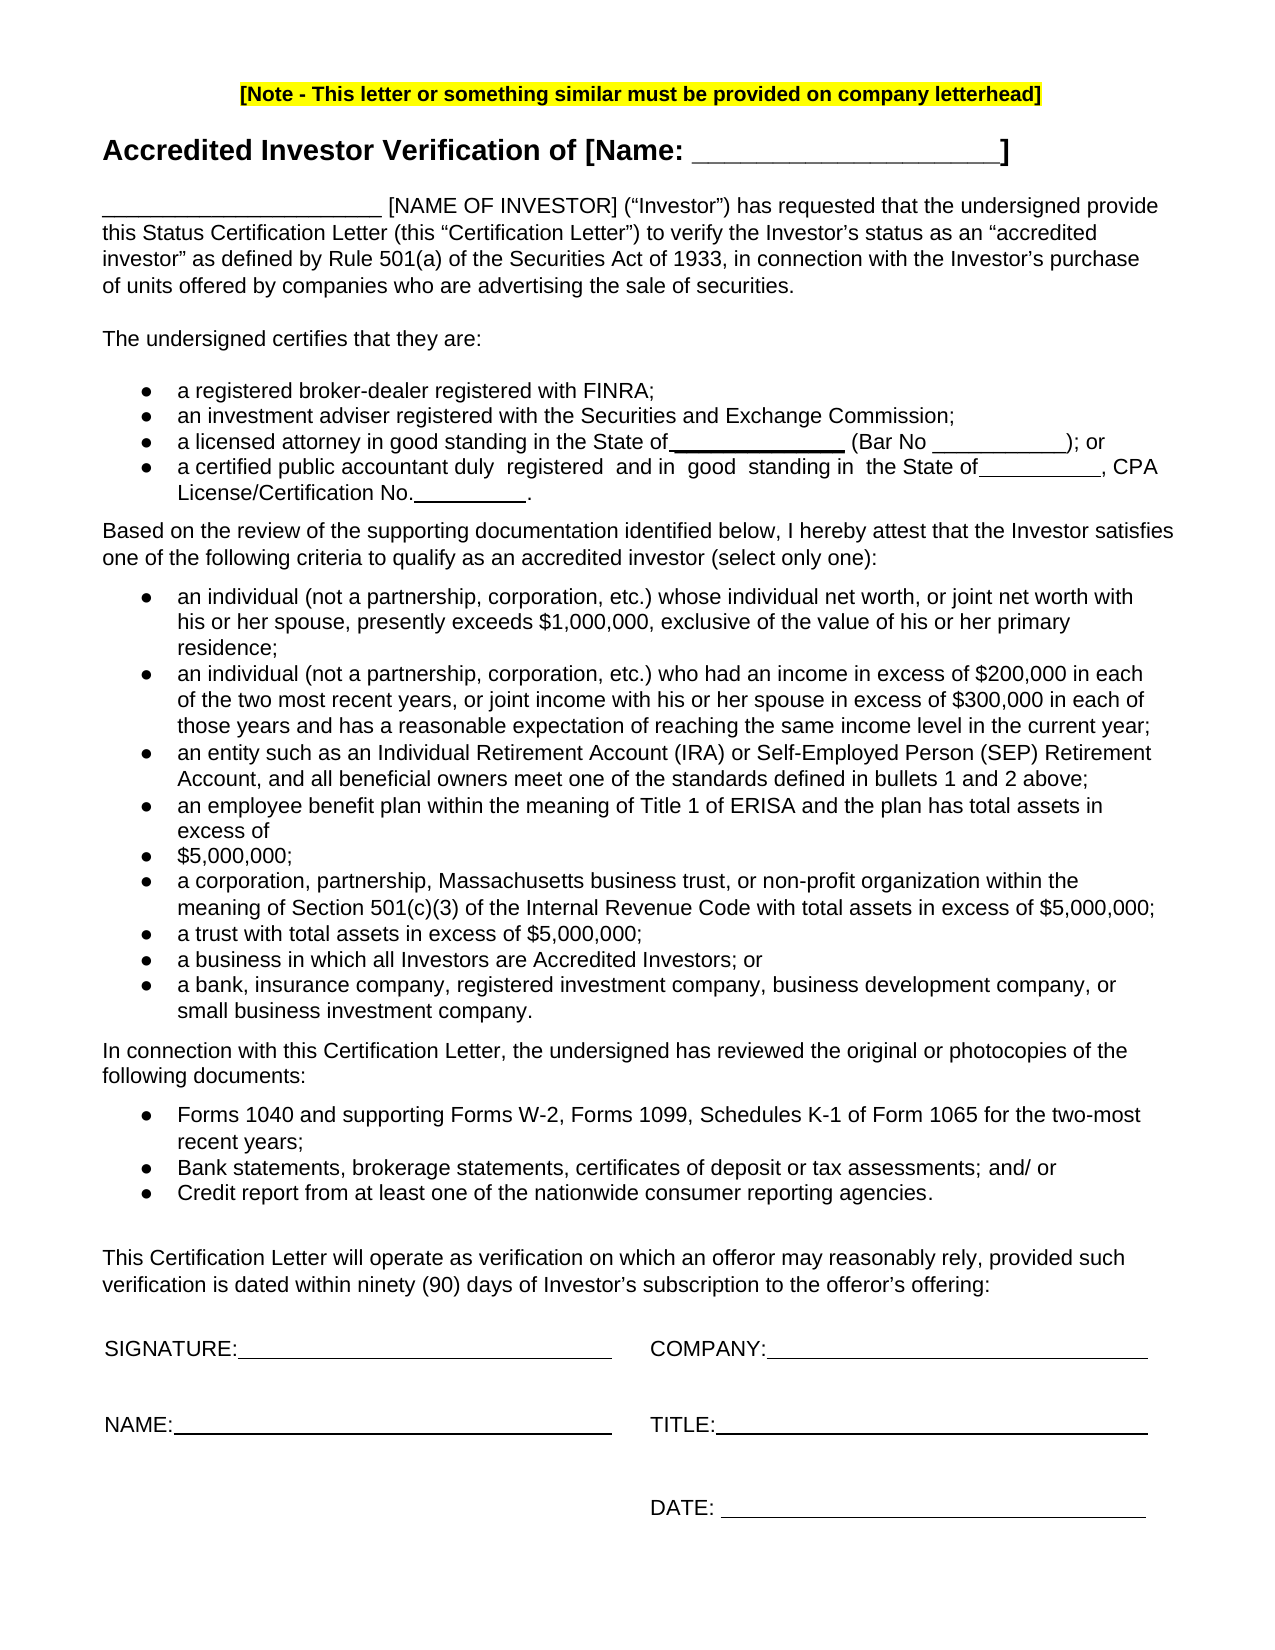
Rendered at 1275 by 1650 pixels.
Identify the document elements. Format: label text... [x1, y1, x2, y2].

text Accredited Investor Verification of [Name: ___________________] [102, 133, 1175, 166]
list a certified public accountant duly registered and in good standing in the State of , CPA License/Certification No. . [139, 454, 1163, 504]
text In connection with this Certification Letter, the undersigned has reviewed the original or photocopies of the following documents: [102, 1038, 1175, 1089]
list an investment adviser registered with the Securities and Exchange Commission; [139, 403, 1175, 428]
list a registered broker-dealer registered with FINRA; [139, 378, 1175, 403]
list a business in which all Investors are Accredited Investors; or [139, 947, 1175, 972]
list an individual (not a partnership, corporation, etc.) who had an income in excess of $200,000 in each of the two most recent years, or joint income with his or her spouse in excess of $300,000 in each of those years and has a reasonable expectation of reaching the same income level in the current year; [139, 661, 1163, 739]
list a corporation, partnership, Massachusetts business trust, or non-profit organization within the meaning of Section 501(c)(3) of the Internal Revenue Code with total assets in excess of $5,000,000; [139, 868, 1163, 920]
list Credit report from at least one of the nationwide consumer reporting agencies. [139, 1180, 1175, 1206]
list Bank statements, brokerage statements, certificates of deposit or tax assessments; and/ or [139, 1155, 1175, 1180]
list a bank, insurance company, registered investment company, business development company, or small business investment company. [139, 972, 1163, 1023]
table_header SIGNATURE: NAME: [104, 1300, 639, 1582]
list an individual (not a partnership, corporation, etc.) whose individual net worth, or joint net worth with his or her spouse, presently exceeds $1,000,000, exclusive of the value of his or her primary residence; [139, 584, 1163, 660]
text _______________________ [NAME OF INVESTOR] (“Investor”) has requested that the undersigned provide this Status Certification Letter (this “Certification Letter”) to verify the Investor’s status as an “accredited investor” as defined by Rule 501(a) of the Securities Act of 1933, in connection with the Investor’s purchase of units offered by companies who are advertising the sale of securities. [102, 193, 1163, 298]
list $5,000,000; [139, 843, 1175, 868]
text This Certification Letter will operate as verification on which an offeror may reasonably rely, provided such verification is dated within ninety (90) days of Investor’s subscription to the offeror’s offering: [102, 1245, 1175, 1297]
list a trust with total assets in excess of $5,000,000; [139, 921, 1175, 947]
text The undersigned certifies that they are: [102, 326, 1175, 351]
list Forms 1040 and supporting Forms W-2, Forms 1099, Schedules K-1 of Form 1065 for the two-most recent years; [139, 1102, 1163, 1154]
list a licensed attorney in good standing in the State of ______________ (Bar No ___________); or [139, 428, 1175, 454]
list an entity such as an Individual Retirement Account (IRA) or Self-Employed Person (SEP) Retirement Account, and all beneficial owners meet one of the standards defined in bullets 1 and 2 above; [139, 740, 1163, 792]
list an employee benefit plan within the meaning of Title 1 of ERISA and the plan has total assets in excess of [139, 793, 1175, 843]
text Based on the review of the supporting documentation identified below, I hereby attest that the Investor satisfies one of the following criteria to qualify as an accredited investor (select only one): [102, 518, 1175, 570]
table_header COMPANY: TITLE: DATE: [641, 1300, 1175, 1582]
